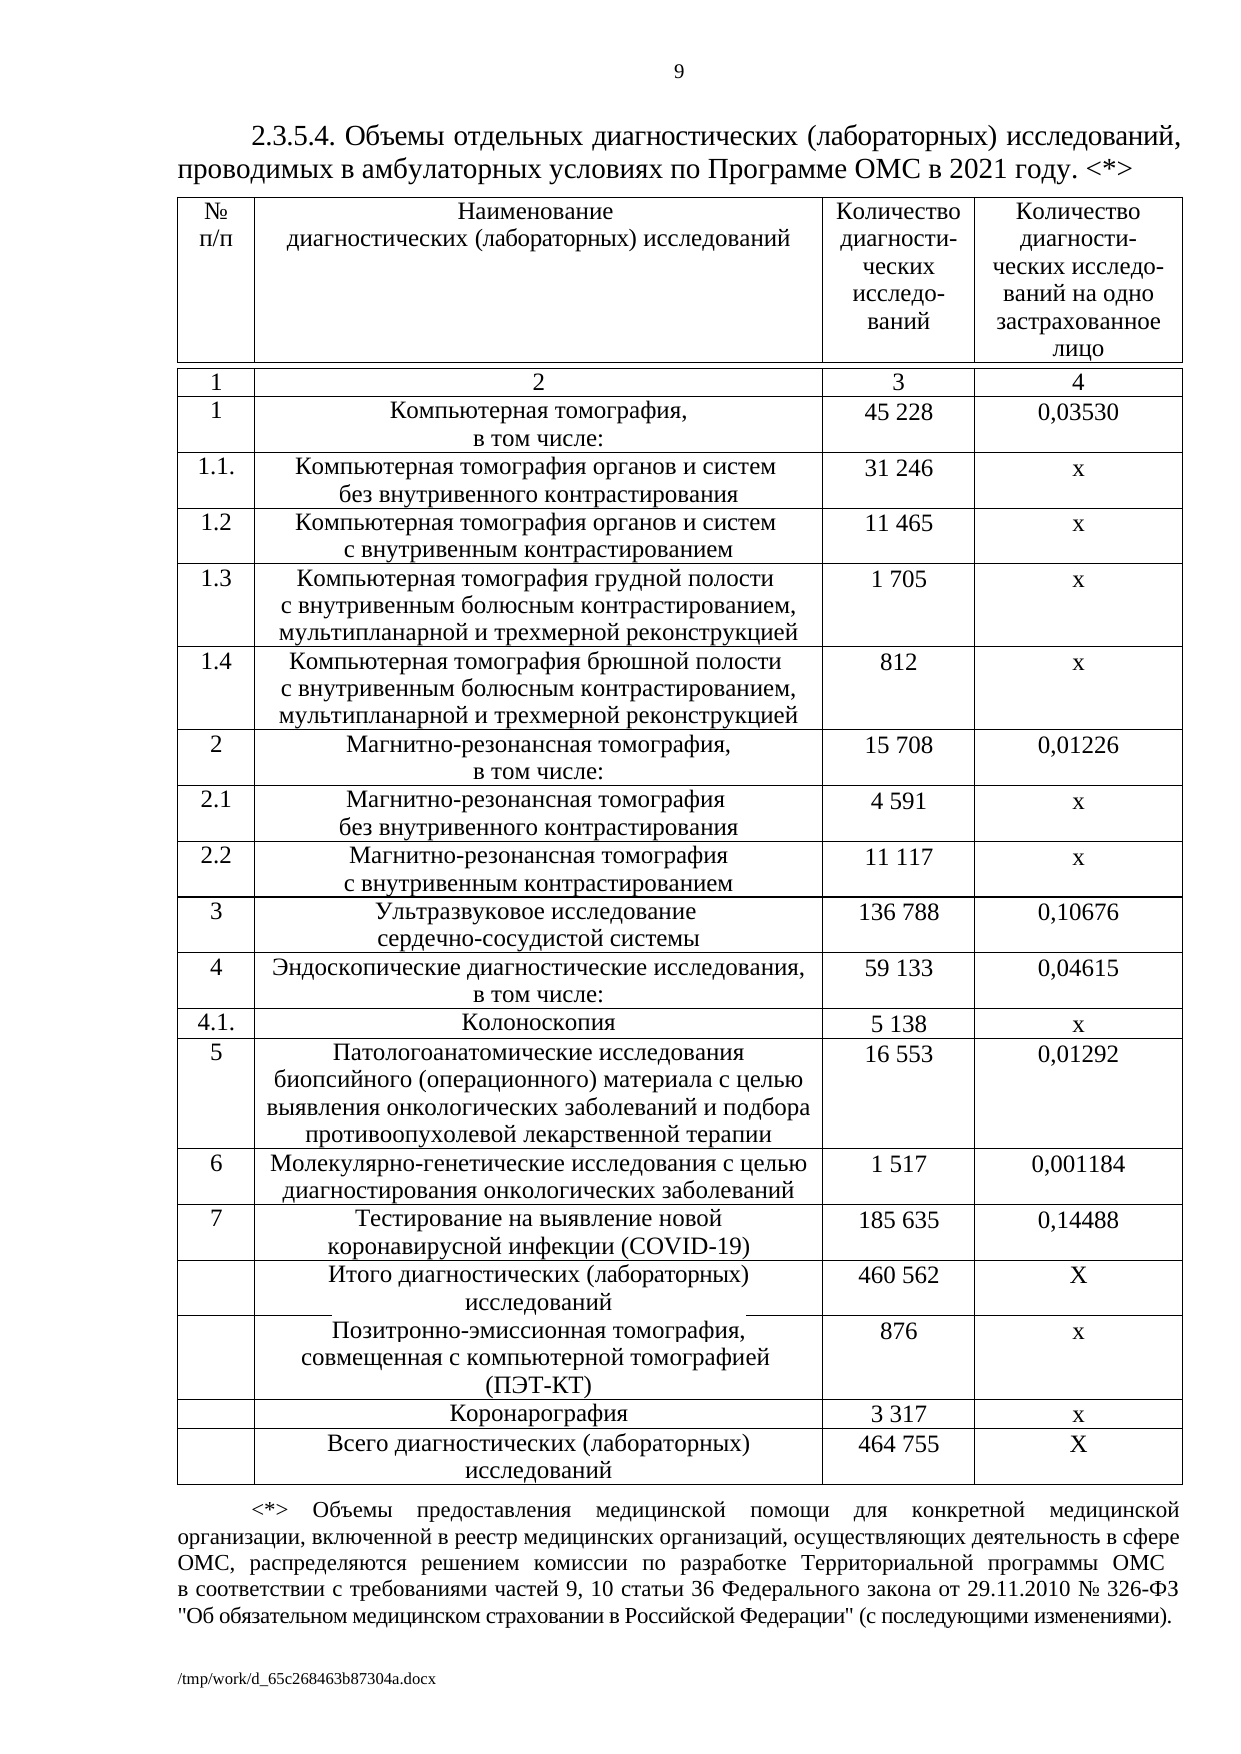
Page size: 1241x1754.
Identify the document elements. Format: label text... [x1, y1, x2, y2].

text 2.3.5.4. Объемы отдельных диагностических (лабораторных) исследований, проводимых в амбулаторных условиях по Программе ОМС в 2021 году. <*> [177, 118, 1181, 185]
table_cell Компьютерная томография грудной полости с внутривенным болюсным контрастированием, мультипланарной и трехмерной реконструкцией [255, 564, 822, 646]
table_cell [178, 1400, 254, 1428]
table_cell х [975, 1009, 1182, 1038]
table_cell 812 [823, 647, 974, 729]
table_cell 0,001184 [975, 1149, 1182, 1204]
table_cell Магнитно-резонансная томография, в том числе: [255, 730, 822, 785]
table_cell 3 [178, 898, 254, 952]
table_cell 5 138 [823, 1009, 974, 1038]
table_header 3 [823, 369, 974, 396]
table_cell Тестирование на выявление новой коронавирусной инфекции (COVID-19) [255, 1205, 822, 1259]
table_cell 0,10676 [975, 898, 1182, 952]
table_cell Компьютерная томография, в том числе: [255, 397, 822, 452]
table_cell х [975, 1316, 1182, 1398]
table_cell 0,04615 [975, 953, 1182, 1008]
table_cell 2.2 [178, 842, 254, 896]
table_cell 1 705 [823, 564, 974, 646]
table_cell 1.4 [178, 647, 254, 729]
table_header Количество диагности-ческих исследо-ваний на одно застрахованное лицо [975, 198, 1182, 362]
table_cell 2.1 [178, 786, 254, 841]
table_cell 45 228 [823, 397, 974, 452]
table_cell 15 708 [823, 730, 974, 785]
table_cell 6 [178, 1149, 254, 1204]
table_cell Компьютерная томография органов и систем без внутривенного контрастирования [255, 453, 822, 507]
table_cell 7 [178, 1205, 254, 1259]
table_header № п/п [178, 198, 254, 362]
table_cell 1 [178, 397, 254, 452]
table_cell 4.1. [178, 1009, 254, 1038]
table_cell 11 117 [823, 842, 974, 896]
table_cell Магнитно-резонансная томография без внутривенного контрастирования [255, 786, 822, 841]
table_cell х [975, 509, 1182, 563]
table_cell 5 [178, 1039, 254, 1148]
table_cell Компьютерная томография брюшной полости с внутривенным болюсным контрастированием, мультипланарной и трехмерной реконструкцией [255, 647, 822, 729]
table_cell Итого диагностических (лабораторных) исследований [255, 1261, 822, 1315]
table_cell Х [975, 1261, 1182, 1315]
table_cell х [975, 453, 1182, 507]
table_header 4 [975, 369, 1182, 396]
table_cell х [975, 647, 1182, 729]
table_cell Компьютерная томография органов и систем с внутривенным контрастированием [255, 509, 822, 563]
table_cell Позитронно-эмиссионная томография, совмещенная с компьютерной томографией (ПЭТ-КТ) [255, 1316, 485, 1398]
table_cell Колоноскопия [255, 1009, 822, 1038]
text <*> Объемы предоставления медицинской помощи для конкретной медицинской организации, включенной в реестр медицинских организаций, осуществляющих деятельность в сфере ОМС, распределяются решением комиссии по разработке Территориальной программы ОМС в соответствии с требованиями частей 9, 10 статьи 36 Федерального закона от 29.11.2010 № 326-ФЗ "Об обязательном медицинском страховании в Российской Федерации" (с последующими изменениями). [177, 1496, 1181, 1628]
table_cell 0,14488 [975, 1205, 1182, 1259]
table_cell 1.1. [178, 453, 254, 507]
table_cell х [975, 1400, 1182, 1428]
table_cell Молекулярно-генетические исследования с целью диагностирования онкологических заболеваний [255, 1149, 822, 1204]
table_cell 0,01226 [975, 730, 1182, 785]
table_cell 3 317 [823, 1400, 974, 1428]
table_cell х [975, 564, 1182, 646]
table_cell 4 [178, 953, 254, 1008]
table_cell 59 133 [823, 953, 974, 1008]
table_cell 464 755 [823, 1429, 974, 1484]
table_cell 460 562 [823, 1261, 974, 1315]
table_cell Патологоанатомические исследования биопсийного (операционного) материала с целью выявления онкологических заболеваний и подбора противоопухолевой лекарственной терапии [255, 1039, 822, 1148]
table_cell Х [975, 1429, 1182, 1484]
table_cell Эндоскопические диагностические исследования, в том числе: [255, 953, 822, 1008]
table_cell 2 [178, 730, 254, 785]
table_cell 16 553 [823, 1039, 974, 1148]
table_cell 11 465 [823, 509, 974, 563]
table_cell 0,03530 [975, 397, 1182, 452]
table_cell Магнитно-резонансная томография с внутривенным контрастированием [255, 842, 822, 896]
table_header Наименование диагностических (лабораторных) исследований [255, 198, 822, 362]
table_cell [178, 1316, 254, 1398]
table_cell Позитронно-эмиссионная томография, совмещенная с компьютерной томографией (ПЭТ-КТ) [592, 1316, 822, 1398]
table_header Количество диагности-ческих исследо-ваний [823, 198, 974, 362]
table_cell 31 246 [823, 453, 974, 507]
table_cell 1.3 [178, 564, 254, 646]
table_cell 876 [823, 1316, 974, 1398]
table_cell [178, 1261, 254, 1315]
table_header 1 [178, 369, 254, 396]
table_cell х [975, 786, 1182, 841]
table_cell 0,01292 [975, 1039, 1182, 1148]
table_cell Коронарография [255, 1400, 822, 1428]
table_cell 185 635 [823, 1205, 974, 1259]
table_cell 1 517 [823, 1149, 974, 1204]
table_cell 136 788 [823, 898, 974, 952]
table_cell 1.2 [178, 509, 254, 563]
table_cell 4 591 [823, 786, 974, 841]
table_cell [178, 1429, 254, 1484]
table_header 2 [255, 369, 822, 396]
table_cell Ультразвуковое исследование сердечно-сосудистой системы [255, 898, 822, 952]
table_cell Всего диагностических (лабораторных) исследований [255, 1429, 822, 1484]
table_cell х [975, 842, 1182, 896]
